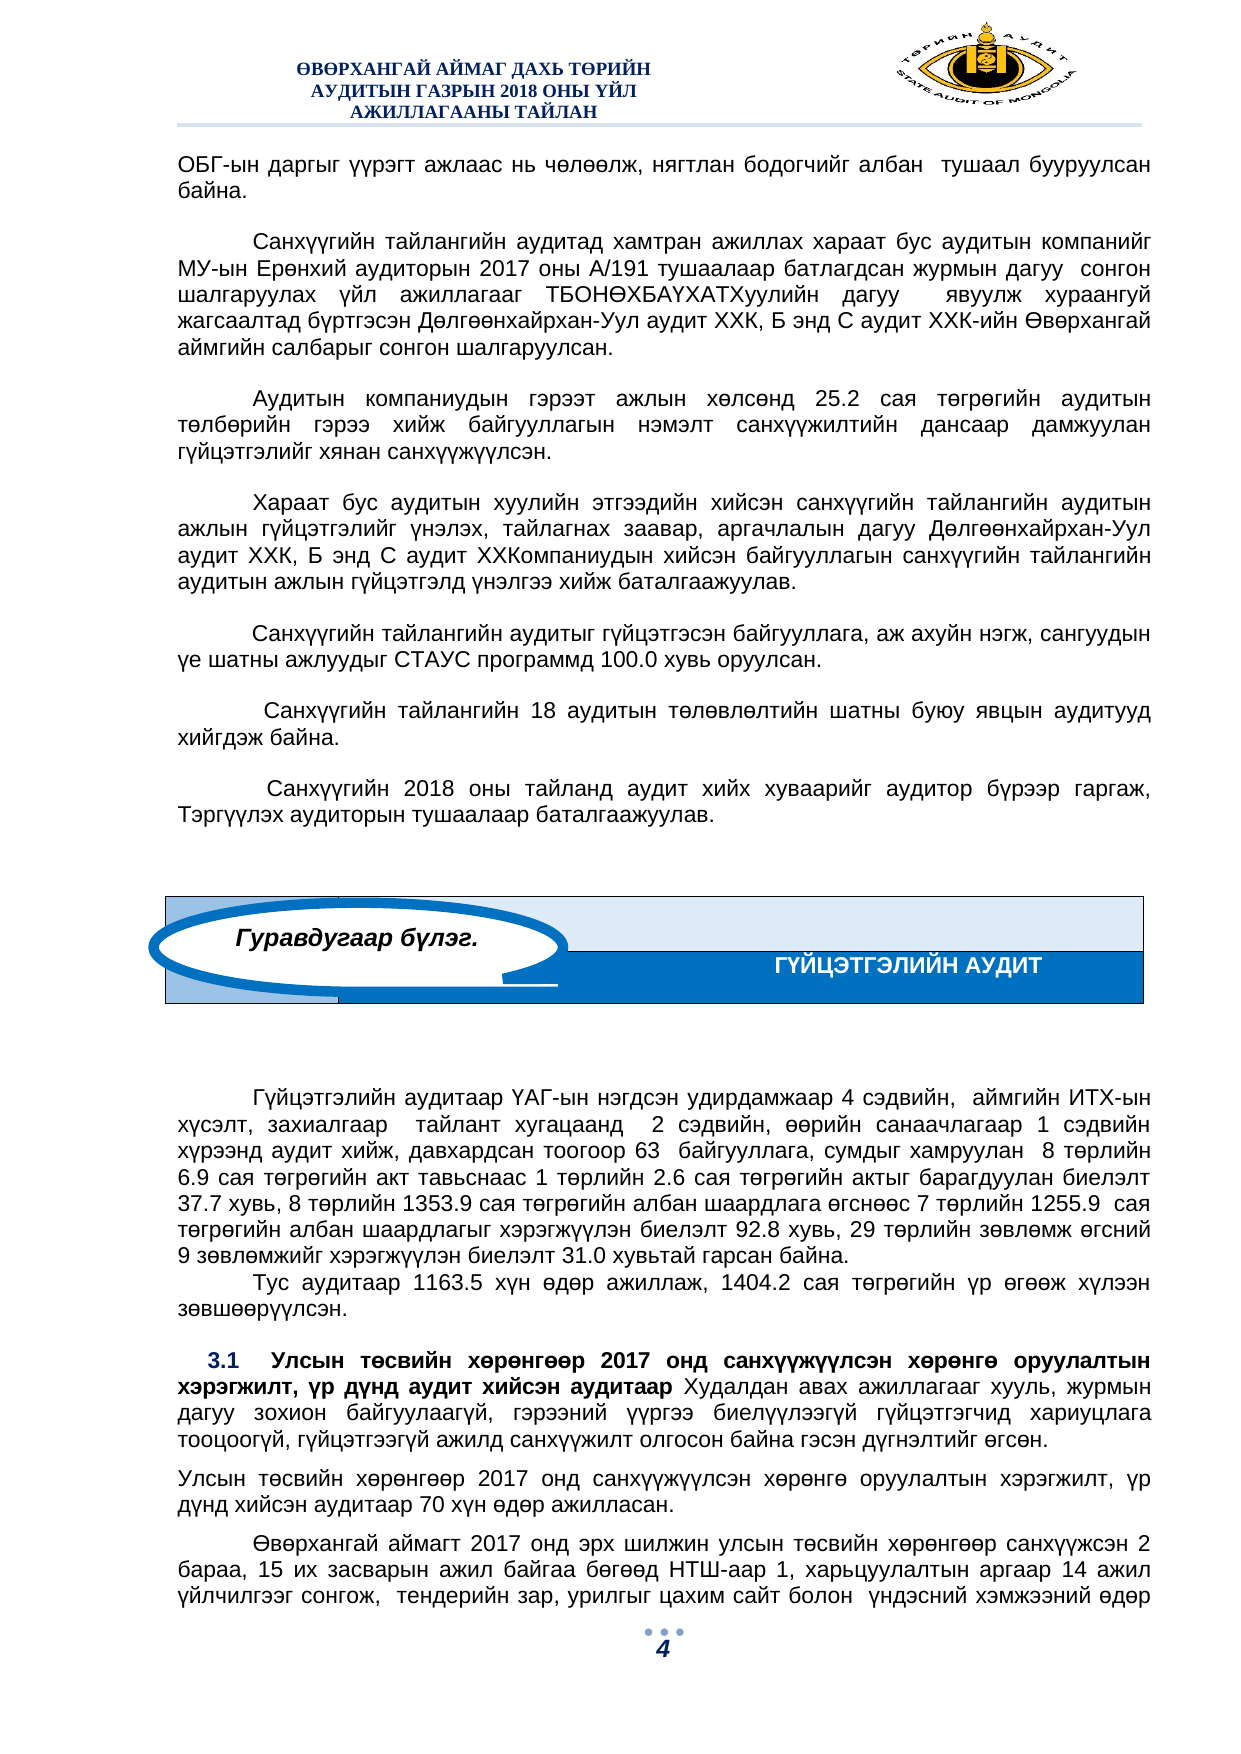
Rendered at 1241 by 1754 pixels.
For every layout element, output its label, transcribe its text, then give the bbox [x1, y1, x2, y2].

table_header [166, 970, 338, 1003]
picture [876, 14, 1095, 109]
text Санхүүгийн тайлангийн аудитыг гүйцэтгэсэн байгууллага, аж ахуйн нэгж, сангуудын үе шатны ажлуудыг СТАУС программд 100.0 хувь оруулсан. [177, 619, 1152, 672]
text Санхүүгийн тайлангийн 18 аудитын төлөвлөлтийн шатны буюу явцын аудитууд хийгдэж байна. [177, 697, 1152, 750]
table_header [166, 897, 327, 925]
list Тус аудитаар 1163.5 хүн өдөр ажиллаж, 1404.2 сая төгрөгийн үр өгөөж хүлээн зөвшөөрүүлсэн. [177, 1269, 1152, 1322]
list Гүйцэтгэлийн аудитаар ҮАГ-ын нэгдсэн удирдамжаар 4 сэдвийн, аймгийн ИТХ-ын хүсэлт, захиалгаар тайлант хугацаанд 2 сэдвийн, өөрийн санаачлагаар 1 сэдвийн хүрээнд аудит хийж, давхардсан тоогоор 63 байгууллага, сумдыг хамруулан 8 төрлийн 6.9 сая төгрөгийн акт тавьснаас 1 төрлийн 2.6 сая төгрөгийн актыг барагдуулан биелэлт 37.7 хувь, 8 төрлийн 1353.9 сая төгрөгийн албан шаардлага өгснөөс 7 төрлийн 1255.9 сая төгрөгийн албан шаардлагыг хэрэгжүүлэн биелэлт 92.8 хувь, 29 төрлийн зөвлөмж өгсний 9 зөвлөмжийг хэрэгжүүлэн биелэлт 31.0 хувьтай гарсан байна. [177, 1084, 1152, 1269]
table_header [389, 897, 1143, 951]
text Санхүүгийн тайлангийн аудитад хамтран ажиллах хараат бус аудитын компанийг МУ-ын Ерөнхий аудиторын 2017 оны А/191 тушаалаар батлагдсан журмын дагуу сонгон шалгаруулах үйл ажиллагааг ТБОНӨХБАҮХАТХуулийн дагуу явуулж хураангуй жагсаалтад бүртгэсэн Дөлгөөнхайрхан-Уул аудит ХХК, Б энд С аудит ХХК-ийн Өвөрхангай аймгийн салбарыг сонгон шалгаруулсан. [177, 228, 1152, 360]
table_cell ГҮЙЦЭТГЭЛИЙН АУДИТ [339, 952, 1143, 1003]
text Санхүүгийн 2018 оны тайланд аудит хийх хуваарийг аудитор бүрээр гаргаж, Тэргүүлэх аудиторын тушаалаар баталгаажуулав. [177, 775, 1152, 828]
text Аудитын компаниудын гэрээт ажлын хөлсөнд 25.2 сая төгрөгийн аудитын төлбөрийн гэрээ хийж байгууллагын нэмэлт санхүүжилтийн дансаар дамжуулан гүйцэтгэлийг хянан санхүүжүүлсэн. [177, 385, 1152, 464]
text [177, 151, 1152, 203]
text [177, 1530, 1152, 1609]
text 3.1 Улсын төсвийн хөрөнгөөр 2017 онд санхүүжүүлсэн хөрөнгө оруулалтын хэрэгжилт, үр дүнд аудит хийсэн аудитаар Худалдан авах ажиллагааг хууль, журмын дагуу зохион байгуулаагүй, гэрээний үүргээ биелүүлээгүй гүйцэтгэгчид хариуцлага тооцоогүй, гүйцэтгээгүй ажилд санхүүжилт олгосон байна гэсэн дүгнэлтийг өгсөн. [177, 1347, 1152, 1452]
text Хараат бус аудитын хуулийн этгээдийн хийсэн санхүүгийн тайлангийн аудитын ажлын гүйцэтгэлийг үнэлэх, тайлагнах заавар, аргачлалын дагуу Дөлгөөнхайрхан-Уул аудит ХХК, Б энд С аудит ХХКомпаниудын хийсэн байгууллагын санхүүгийн тайлангийн аудитын ажлын гүйцэтгэлд үнэлгээ хийж баталгаажуулав. [177, 489, 1152, 594]
text Улсын төсвийн хөрөнгөөр 2017 онд санхүүжүүлсэн хөрөнгө оруулалтын хэрэгжилт, үр дүнд хийсэн аудитаар 70 хүн өдөр ажилласан. [177, 1464, 1152, 1517]
